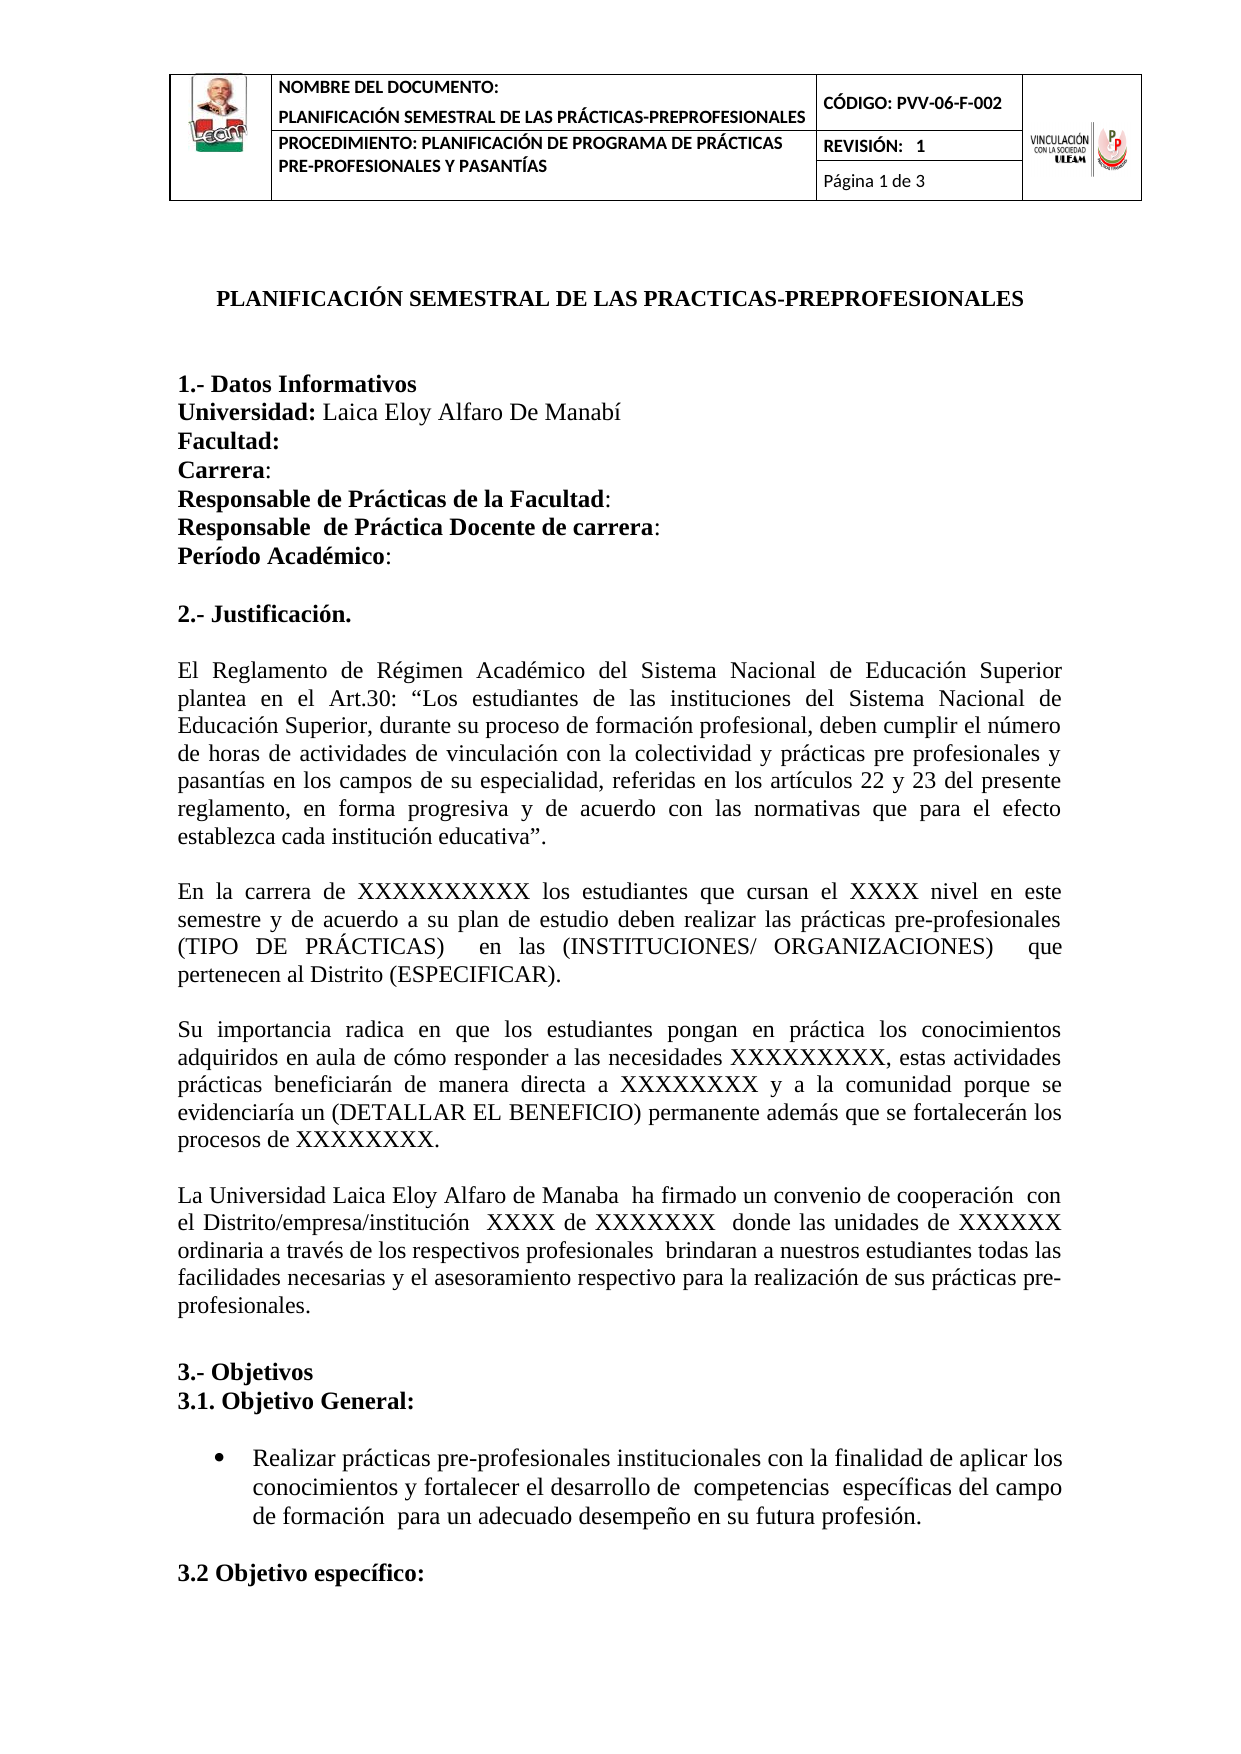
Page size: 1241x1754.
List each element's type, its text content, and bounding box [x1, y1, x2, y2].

text Responsable de Prácticas de la Facultad: [177, 484, 1063, 512]
text En la carrera de XXXXXXXXXX los estudiantes que cursan el XXXX nivel en este semestre y de acuerdo a su plan de estudio deben realizar las prácticas pre-profesionales (TIPO DE PRÁCTICAS) en las (INSTITUCIONES/ ORGANIZACIONES) que pertenecen al Distrito (ESPECIFICAR). [177, 877, 1063, 987]
text La Universidad Laica Eloy Alfaro de Manaba ha firmado un convenio de cooperación con el Distrito/empresa/institución XXXX de XXXXXXX donde las unidades de XXXXXX ordinaria a través de los respectivos profesionales brindaran a nuestros estudiantes todas las facilidades necesarias y el asesoramiento respectivo para la realización de sus prácticas pre-profesionales. [177, 1181, 1063, 1319]
text 2.- Justificación. [177, 599, 1063, 627]
text 3.- Objetivos [177, 1357, 1063, 1386]
text Facultad: [177, 426, 1063, 455]
text Su importancia radica en que los estudiantes pongan en práctica los conocimientos adquiridos en aula de cómo responder a las necesidades XXXXXXXXX, estas actividades prácticas beneficiarán de manera directa a XXXXXXXX y a la comunidad porque se evidenciaría un (DETALLAR EL BENEFICIO) permanente además que se fortalecerán los procesos de XXXXXXXX. [177, 1015, 1063, 1153]
list Realizar prácticas pre-profesionales institucionales con la finalidad de aplicar los conocimientos y fortalecer el desarrollo de competencias específicas del campo de formación para un adecuado desempeño en su futura profesión. [215, 1443, 1063, 1529]
text PLANIFICACIÓN SEMESTRAL DE LAS PRACTICAS-PREPROFESIONALES [177, 285, 1063, 311]
text Carrera: [177, 455, 1063, 484]
text 3.2 Objetivo específico: [177, 1558, 1063, 1587]
text Período Académico: [177, 541, 1063, 570]
text 3.1. Objetivo General: [177, 1386, 1063, 1414]
text 1.- Datos Informativos [177, 369, 1063, 397]
text Universidad: Laica Eloy Alfaro De Manabí [177, 397, 1063, 426]
picture [1026, 122, 1131, 177]
text Responsable de Práctica Docente de carrera: [177, 512, 1063, 541]
picture [188, 75, 248, 152]
text El Reglamento de Régimen Académico del Sistema Nacional de Educación Superior plantea en el Art.30: “Los estudiantes de las instituciones del Sistema Nacional de Educación Superior, durante su proceso de formación profesional, deben cumplir el número de horas de actividades de vinculación con la colectividad y prácticas pre profesionales y pasantías en los campos de su especialidad, referidas en los artículos 22 y 23 del presente reglamento, en forma progresiva y de acuerdo con las normativas que para el efecto establezca cada institución educativa”. [177, 656, 1063, 849]
